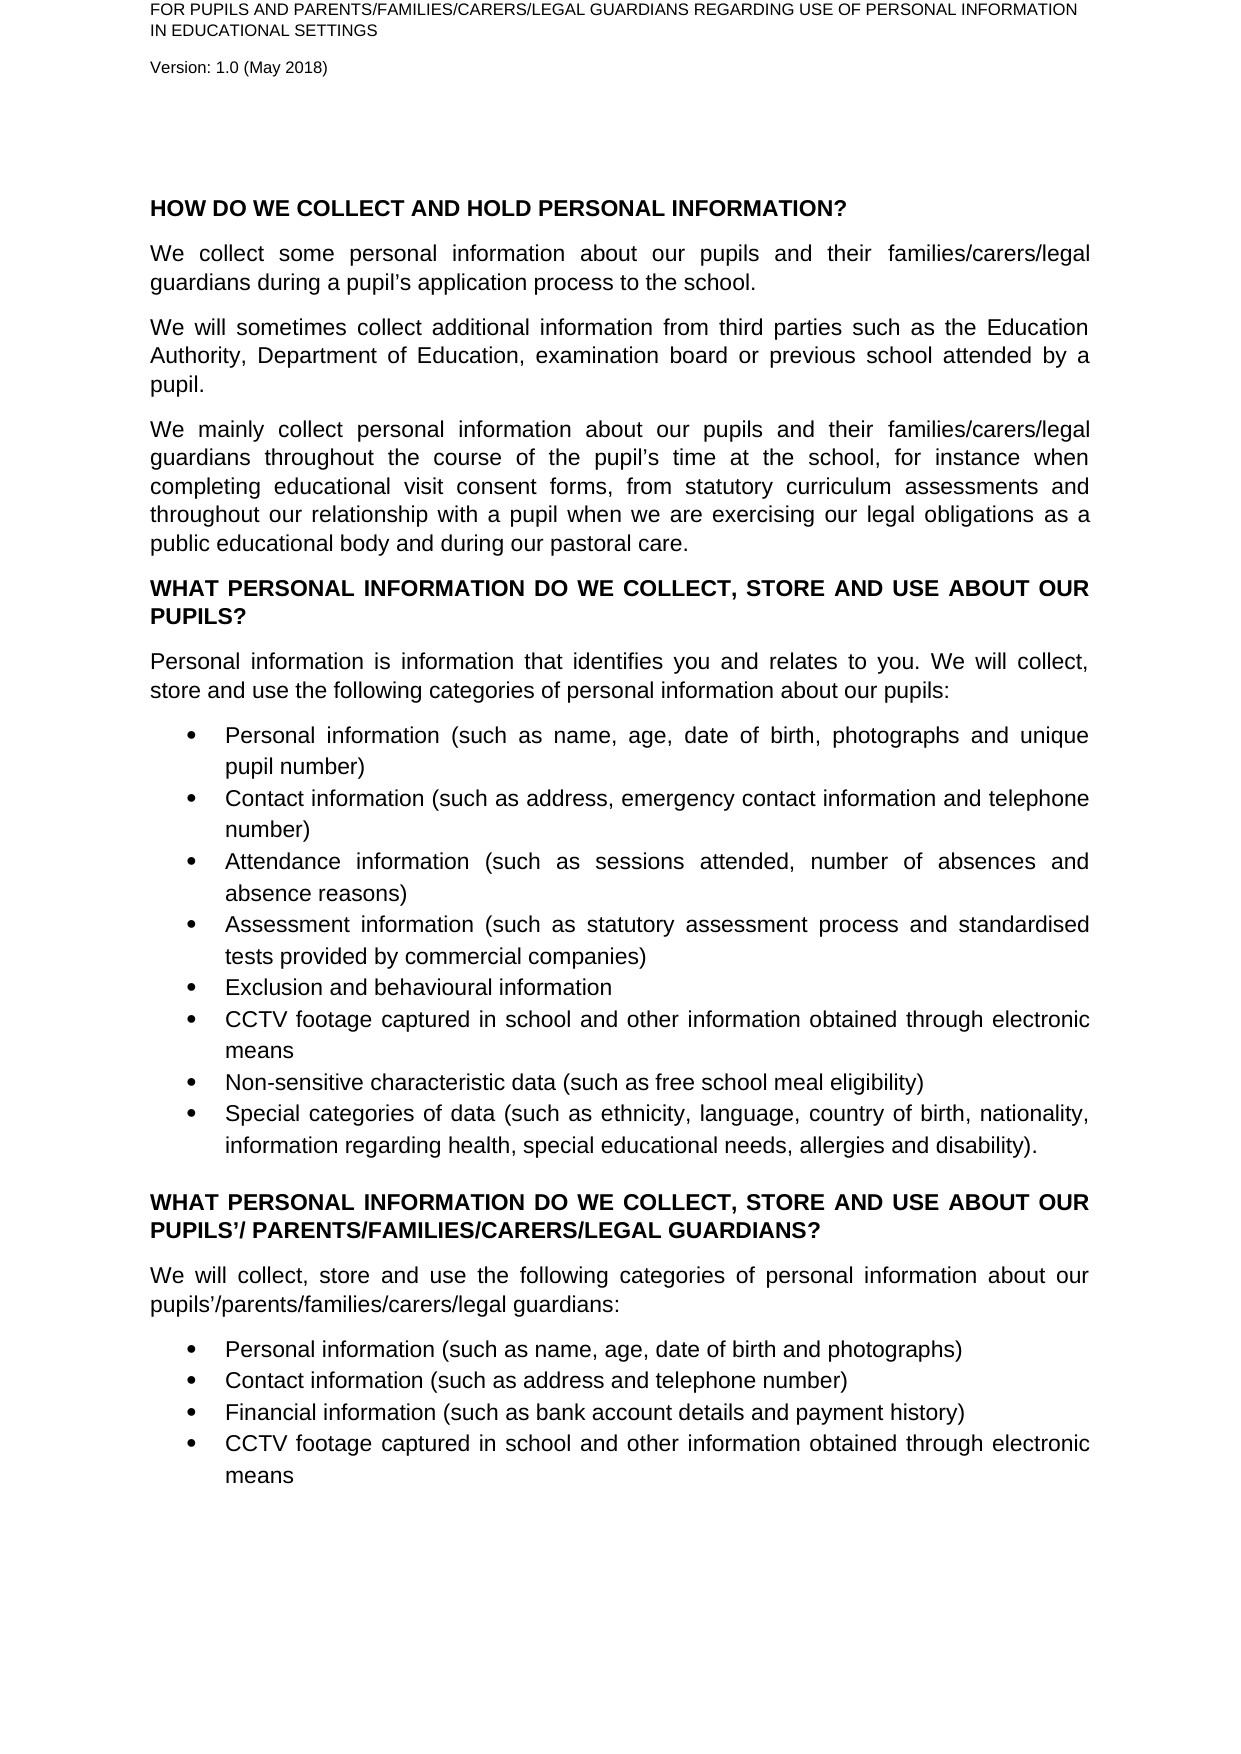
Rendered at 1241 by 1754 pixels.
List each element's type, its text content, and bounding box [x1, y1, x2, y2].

list Contact information (such as address and telephone number) [187, 1367, 1090, 1393]
text WHAT PERSONAL INFORMATION DO WE COLLECT, STORE AND USE ABOUT OUR PUPILS’/ PARENTS/FAMILIES/CARERS/LEGAL GUARDIANS? [150, 1188, 1090, 1243]
text Personal information is information that identifies you and relates to you. We will collect, store and use the following categories of personal information about our pupils: [150, 648, 1090, 703]
list CCTV footage captured in school and other information obtained through electronic means [187, 1430, 1090, 1488]
list Financial information (such as bank account details and payment history) [187, 1399, 1090, 1425]
text HOW DO WE COLLECT AND HOLD PERSONAL INFORMATION? [150, 195, 1090, 221]
list Assessment information (such as statutory assessment process and standardised tests provided by commercial companies) [187, 911, 1090, 969]
list Contact information (such as address, emergency contact information and telephone number) [187, 785, 1090, 843]
text We collect some personal information about our pupils and their families/carers/legal guardians during a pupil’s application process to the school. [150, 240, 1090, 295]
text We will sometimes collect additional information from third parties such as the Education Authority, Department of Education, examination board or previous school attended by a pupil. [150, 314, 1090, 397]
text We will collect, store and use the following categories of personal information about our pupils’/parents/families/carers/legal guardians: [150, 1262, 1090, 1317]
list Special categories of data (such as ethnicity, language, country of birth, nationality, information regarding health, special educational needs, allergies and disability). [187, 1100, 1090, 1158]
list CCTV footage captured in school and other information obtained through electronic means [187, 1006, 1090, 1064]
list Personal information (such as name, age, date of birth and photographs) [187, 1336, 1090, 1362]
text WHAT PERSONAL INFORMATION DO WE COLLECT, STORE AND USE ABOUT OUR PUPILS? [150, 574, 1090, 629]
list Exclusion and behavioural information [187, 974, 1090, 1001]
text We mainly collect personal information about our pupils and their families/carers/legal guardians throughout the course of the pupil’s time at the school, for instance when completing educational visit consent forms, from statutory curriculum assessments and throughout our relationship with a pupil when we are exercising our legal obligations as a public educational body and during our pastoral care. [150, 416, 1090, 556]
list Attendance information (such as sessions attended, number of absences and absence reasons) [187, 848, 1090, 906]
list Non-sensitive characteristic data (such as free school meal eligibility) [187, 1069, 1090, 1095]
list Personal information (such as name, age, date of birth, photographs and unique pupil number) [187, 722, 1090, 779]
